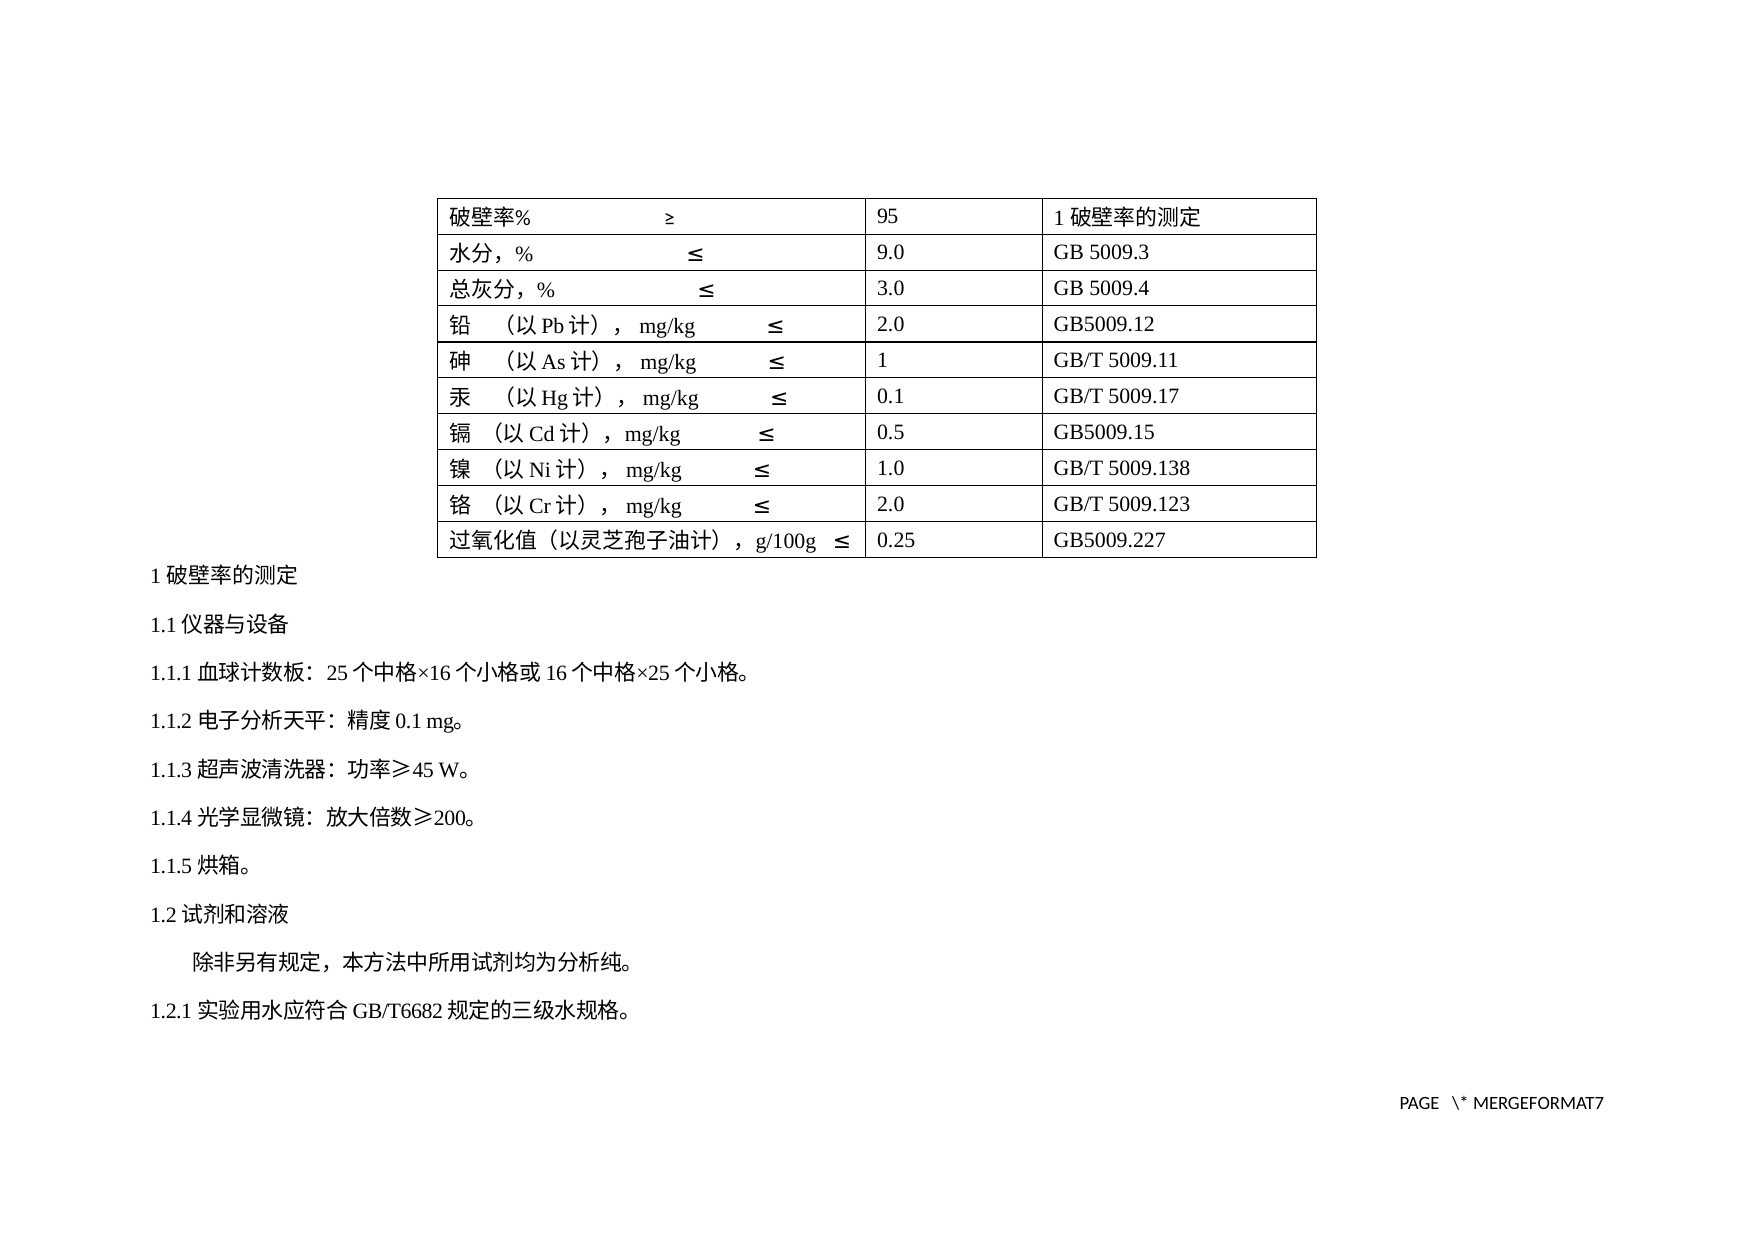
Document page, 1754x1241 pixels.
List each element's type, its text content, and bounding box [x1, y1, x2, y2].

table_cell GB/T 5009.11 [1043, 343, 1316, 377]
text 1.1.4 光学显微镜：放大倍数≥200。 [150, 800, 1604, 832]
table_cell 0.1 [866, 378, 1042, 413]
table_cell 水分，% ≤ [438, 235, 865, 269]
text 1.1 仪器与设备 [150, 606, 1604, 639]
table_cell 总灰分，% ≤ [438, 271, 865, 305]
table_cell GB 5009.3 [1043, 235, 1316, 269]
text 1.2.1 实验用水应符合GB/T6682规定的三级水规格。 [150, 993, 1604, 1026]
table_cell 1 破壁率的测定 [1043, 199, 1316, 233]
table_cell 砷 （以As计）， mg/kg ≤ [438, 343, 865, 377]
table_cell 铬 （以Cr计）， mg/kg ≤ [438, 486, 865, 521]
text 1.1.5 烘箱。 [150, 848, 1604, 881]
text 1.1.1 血球计数板：25个中格×16个小格或16个中格×25个小格。 [150, 655, 1604, 687]
table_cell GB5009.12 [1043, 306, 1316, 341]
table_cell 9.0 [866, 235, 1042, 269]
table_cell 3.0 [866, 271, 1042, 305]
text 1.1.2 电子分析天平：精度0.1 mg。 [150, 703, 1604, 736]
table_cell 95 [866, 199, 1042, 233]
table_cell 0.5 [866, 414, 1042, 449]
table_cell 铅 （以Pb计）， mg/kg ≤ [438, 306, 865, 341]
table_cell 2.0 [866, 486, 1042, 521]
table_cell GB/T 5009.138 [1043, 450, 1316, 485]
table_cell GB/T 5009.17 [1043, 378, 1316, 413]
table_cell GB 5009.4 [1043, 271, 1316, 305]
text 除非另有规定，本方法中所用试剂均为分析纯。 [150, 945, 1604, 977]
table_cell 0.25 [866, 522, 1042, 557]
text 1.2 试剂和溶液 [150, 896, 1604, 929]
table_cell GB5009.227 [1043, 522, 1316, 557]
table_cell 镉 （以Cd计），mg/kg ≤ [438, 414, 865, 449]
table_cell 汞 （以Hg计）， mg/kg ≤ [438, 378, 865, 413]
table_cell GB5009.15 [1043, 414, 1316, 449]
text 1 破壁率的测定 [150, 558, 1604, 591]
text 1.1.3 超声波清洗器：功率≥45 W。 [150, 751, 1604, 784]
table_cell 1 [866, 343, 1042, 377]
table_cell 2.0 [866, 306, 1042, 341]
table_cell GB/T 5009.123 [1043, 486, 1316, 521]
table_cell 过氧化值（以灵芝孢子油计），g/100g ≤ [438, 522, 865, 557]
table_cell 镍 （以Ni计）， mg/kg ≤ [438, 450, 865, 485]
table_cell 1.0 [866, 450, 1042, 485]
table_cell 破壁率% ≥ [438, 199, 865, 233]
